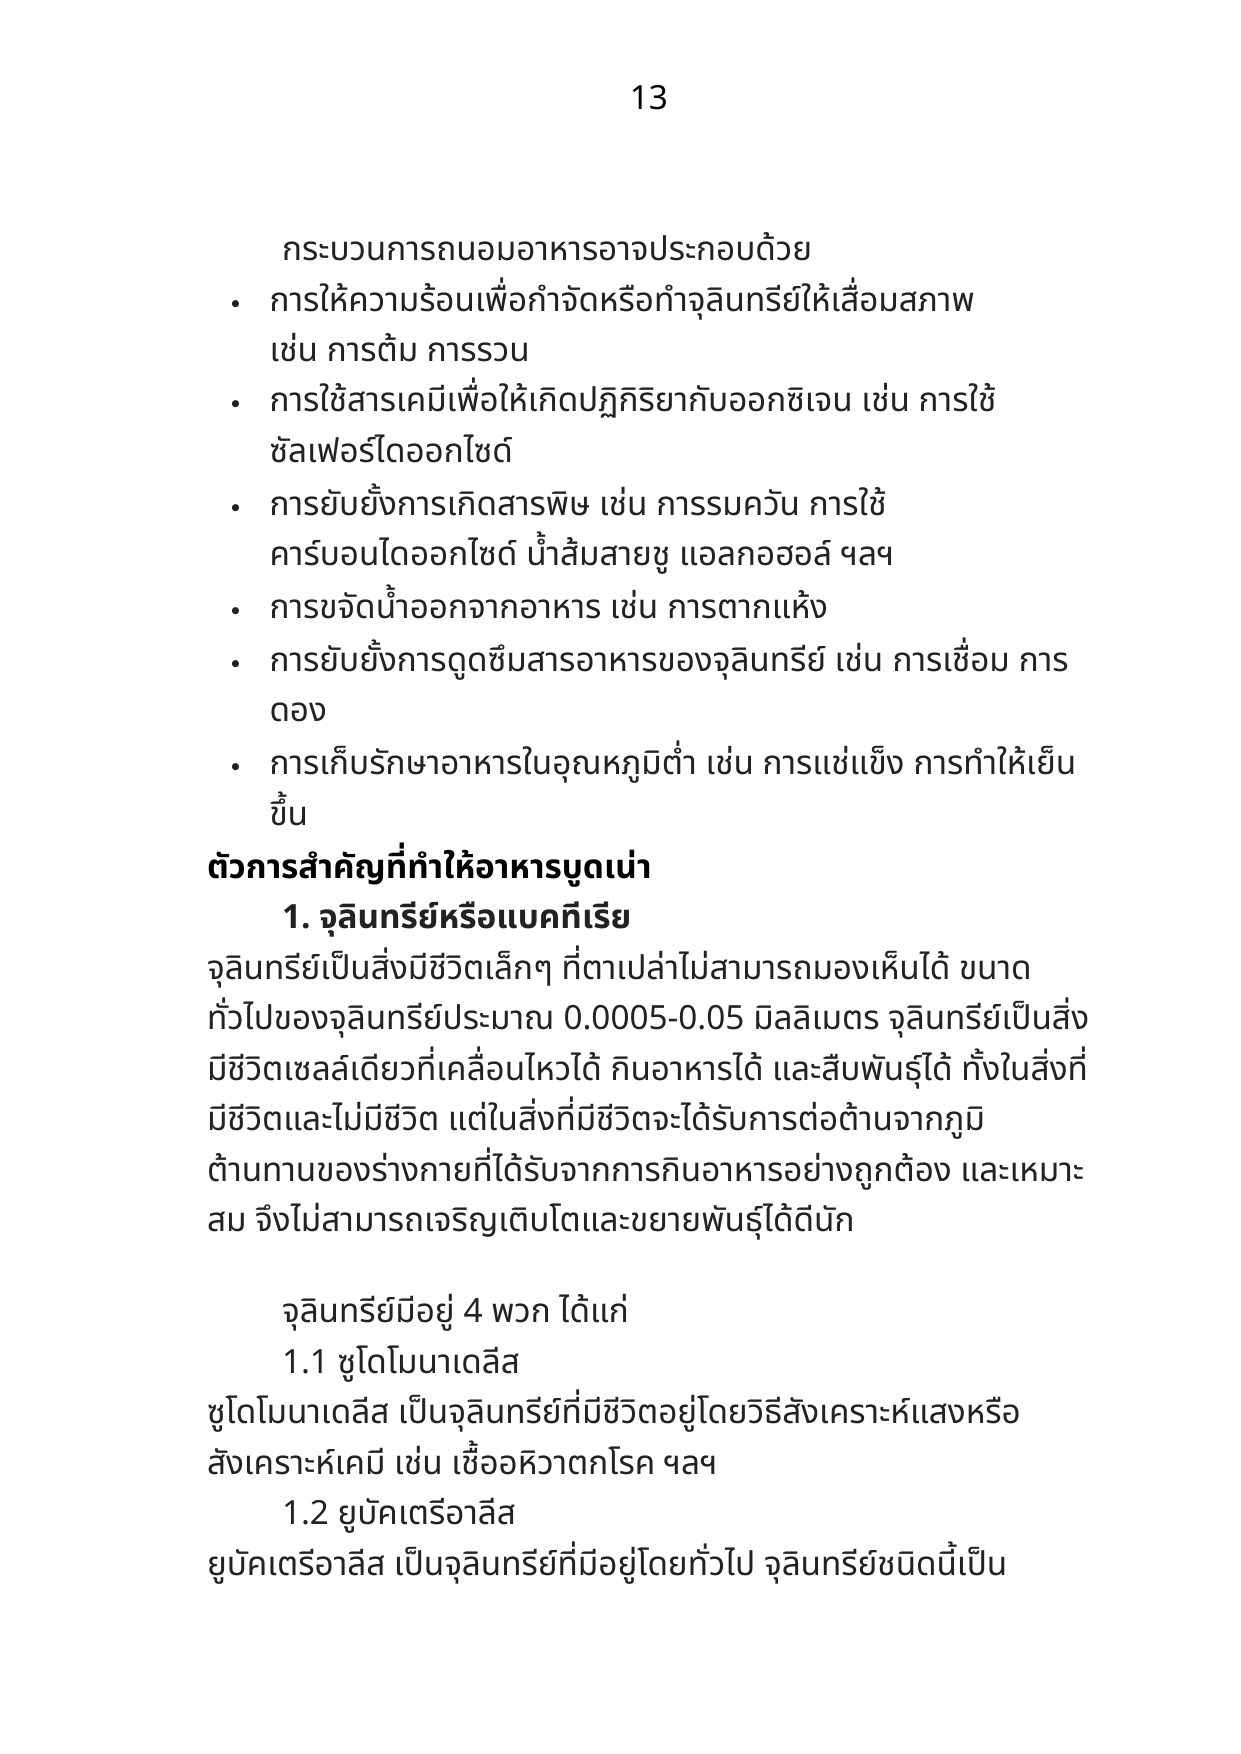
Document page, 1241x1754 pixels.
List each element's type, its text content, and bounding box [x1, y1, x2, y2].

list การยับยั้งการดูดซึมสารอาหารของจุลินทรีย์ เช่น การเชื่อม การดอง [232, 636, 1090, 737]
text ตัวการสำคัญที่ทำให้อาหารบูดเน่า 1. จุลินทรีย์หรือแบคทีเรีย จุลินทรีย์เป็นสิ่งมีชีวิตเล็กๆ ที่ตาเปล่าไม่สามารถมองเห็นได้ ขนาดทั่วไปของจุลินทรีย์ประมาณ 0.0005-0.05 มิลลิเมตร จุลินทรีย์เป็นสิ่งมีชีวิตเซลล์เดียวที่เคลื่อนไหวได้ กินอาหารได้ และสืบพันธุ์ได้ ทั้งในสิ่งที่มีชีวิตและไม่มีชีวิต แต่ในสิ่งที่มีชีวิตจะได้รับการต่อต้านจากภูมิต้านทานของร่างกายที่ได้รับจากการกินอาหารอย่างถูกต้อง และเหมาะสม จึงไม่สามารถเจริญเติบโตและขยายพันธุ์ได้ดีนัก [207, 843, 1090, 1246]
list การยับยั้งการเกิดสารพิษ เช่น การรมควัน การใช้คาร์บอนไดออกไซด์ น้ำส้มสายชู แอลกอฮอล์ ฯลฯ [232, 480, 1090, 581]
text กระบวนการถนอมอาหารอาจประกอบด้วย [207, 225, 1090, 276]
list การใช้สารเคมีเพื่อให้เกิดปฏิกิริยากับออกซิเจน เช่น การใช้ซัลเฟอร์ไดออกไซด์ [232, 376, 1090, 477]
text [207, 1489, 1090, 1590]
text จุลินทรีย์มีอยู่ 4 พวก ได้แก่ 1.1 ซูโดโมนาเดลีส ซูโดโมนาเดลีส เป็นจุลินทรีย์ที่มีชีวิตอยู่โดยวิธีสังเคราะห์แสงหรือสังเคราะห์เคมี เช่น เชื้ออหิวาตกโรค ฯลฯ [207, 1287, 1090, 1489]
list การขจัดน้ำออกจากอาหาร เช่น การตากแห้ง [232, 583, 1090, 633]
list การเก็บรักษาอาหารในอุณหภูมิต่ำ เช่น การแช่แข็ง การทำให้เย็นขึ้น [232, 739, 1090, 840]
list การให้ความร้อนเพื่อกำจัดหรือทำจุลินทรีย์ให้เสื่อมสภาพ เช่น การต้ม การรวน [232, 276, 1090, 376]
